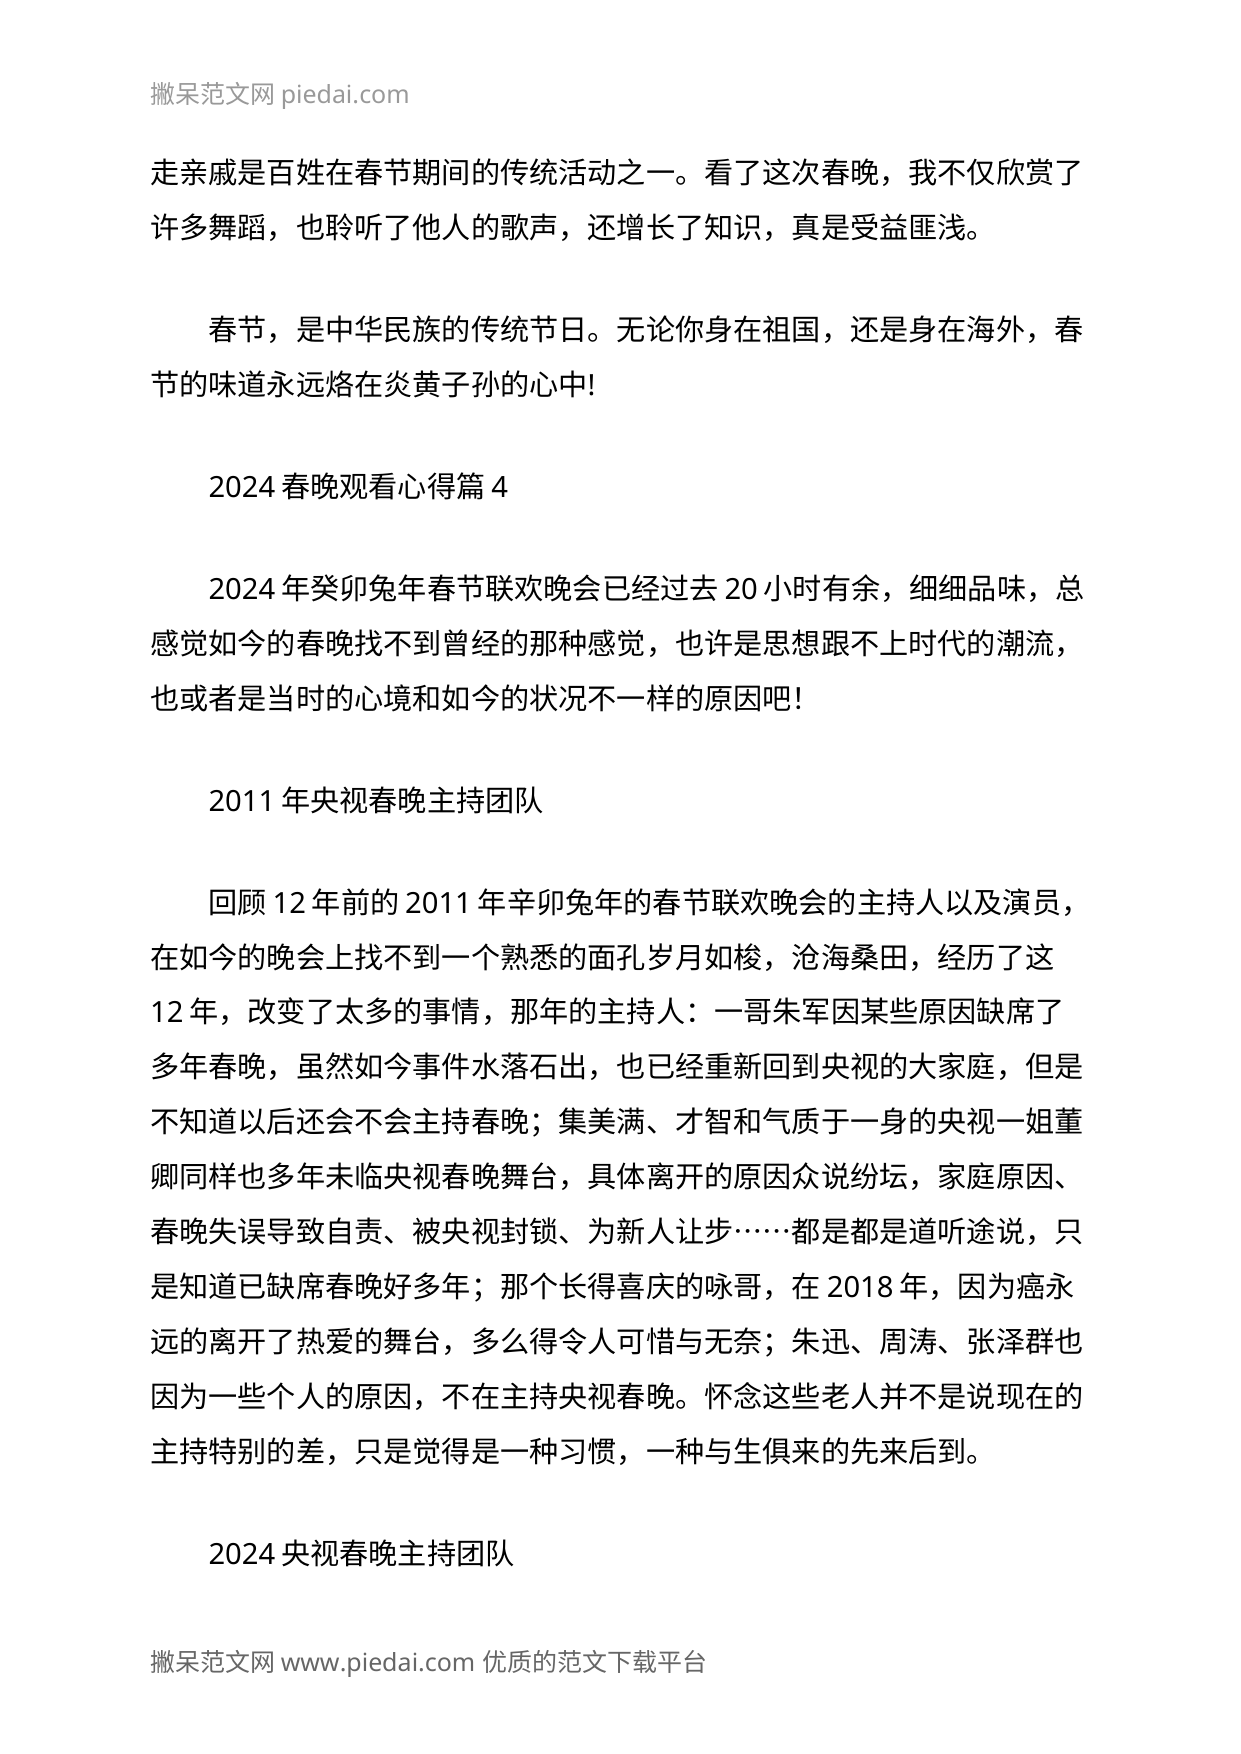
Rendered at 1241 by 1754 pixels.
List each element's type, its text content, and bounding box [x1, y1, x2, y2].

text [150, 150, 1090, 247]
text 2024年癸卯兔年春节联欢晚会已经过去20小时有余，细细品味，总感觉如今的春晚找不到曾经的那种感觉，也许是思想跟不上时代的潮流，也或者是当时的心境和如今的状况不一样的原因吧！ [150, 566, 1090, 718]
text 春节，是中华民族的传统节日。无论你身在祖国，还是身在海外，春节的味道永远烙在炎黄子孙的心中! [150, 307, 1090, 404]
text 2024春晚观看心得篇4 [150, 463, 1090, 506]
text 回顾12年前的2011年辛卯兔年的春节联欢晚会的主持人以及演员，在如今的晚会上找不到一个熟悉的面孔岁月如梭，沧海桑田，经历了这12年，改变了太多的事情，那年的主持人：一哥朱军因某些原因缺席了多年春晚，虽然如今事件水落石出，也已经重新回到央视的大家庭，但是不知道以后还会不会主持春晚；集美满、才智和气质于一身的央视一姐董卿同样也多年未临央视春晚舞台，具体离开的原因众说纷坛，家庭原因、春晚失误导致自责、被央视封锁、为新人让步……都是都是道听途说，只是知道已缺席春晚好多年；那个长得喜庆的咏哥，在2018年，因为癌永远的离开了热爱的舞台，多么得令人可惜与无奈；朱迅、周涛、张泽群也因为一些个人的原因，不在主持央视春晚。怀念这些老人并不是说现在的主持特别的差，只是觉得是一种习惯，一种与生俱来的先来后到。 [150, 879, 1090, 1471]
text 2011年央视春晚主持团队 [150, 777, 1090, 819]
text 2024央视春晚主持团队 [150, 1530, 1090, 1573]
